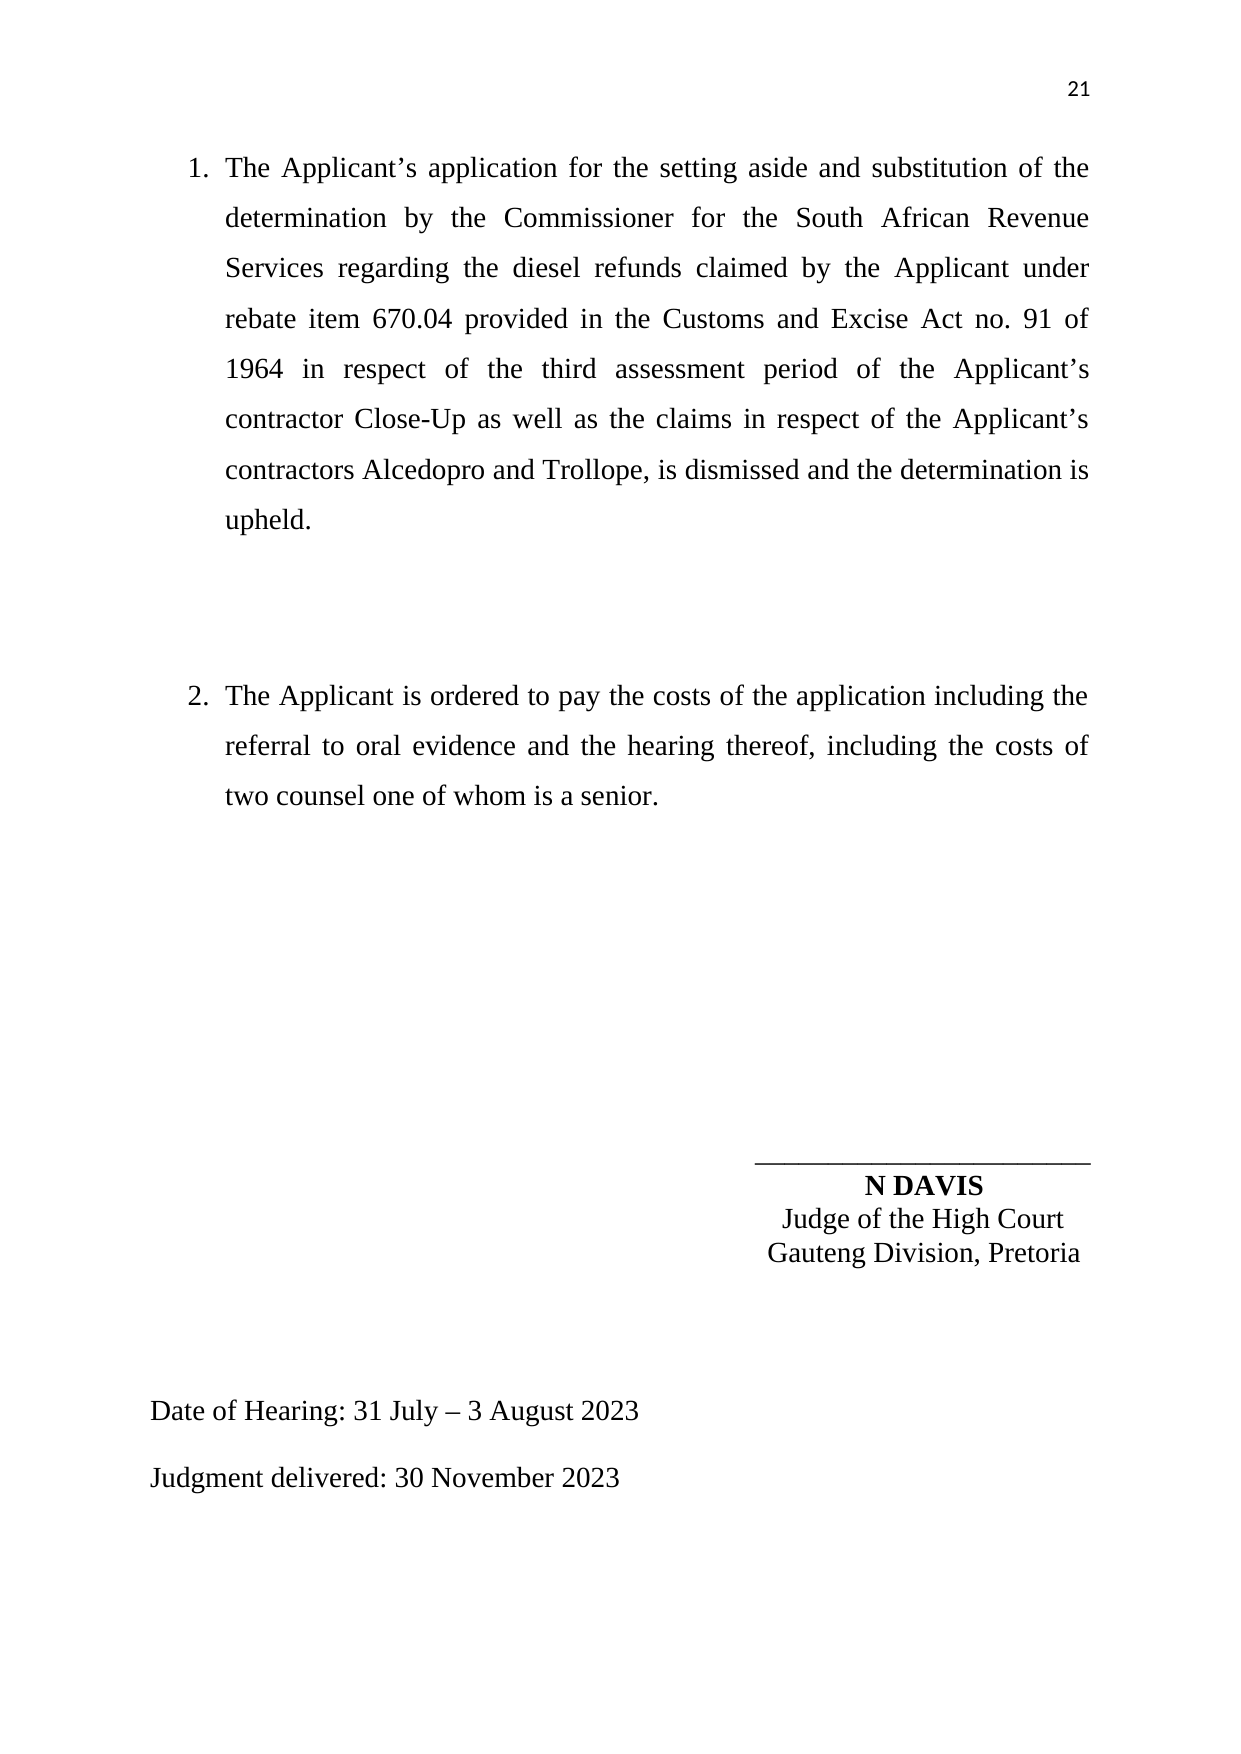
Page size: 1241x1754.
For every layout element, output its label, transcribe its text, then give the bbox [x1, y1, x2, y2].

list _______________________ [150, 1134, 1090, 1168]
list Gauteng Division, Pretoria [150, 1235, 1090, 1268]
text 2. The Applicant is ordered to pay the costs of the application including the referral to oral evidence and the hearing thereof, including the costs of two counsel one of whom is a senior. [187, 678, 1090, 812]
text 1. The Applicant’s application for the setting aside and substitution of the determination by the Commissioner for the South African Revenue Services regarding the diesel refunds claimed by the Applicant under rebate item 670.04 provided in the Customs and Excise Act no. 91 of 1964 in respect of the third assessment period of the Applicant’s contractor Close-Up as well as the claims in respect of the Applicant’s contractors Alcedopro and Trollope, is dismissed and the determination is upheld. [187, 150, 1090, 536]
text Date of Hearing: 31 July – 3 August 2023 [150, 1393, 1090, 1426]
list Judge of the High Court [150, 1201, 1090, 1235]
list N DAVIS [150, 1168, 1090, 1201]
text Judgment delivered: 30 November 2023 [150, 1460, 1090, 1493]
